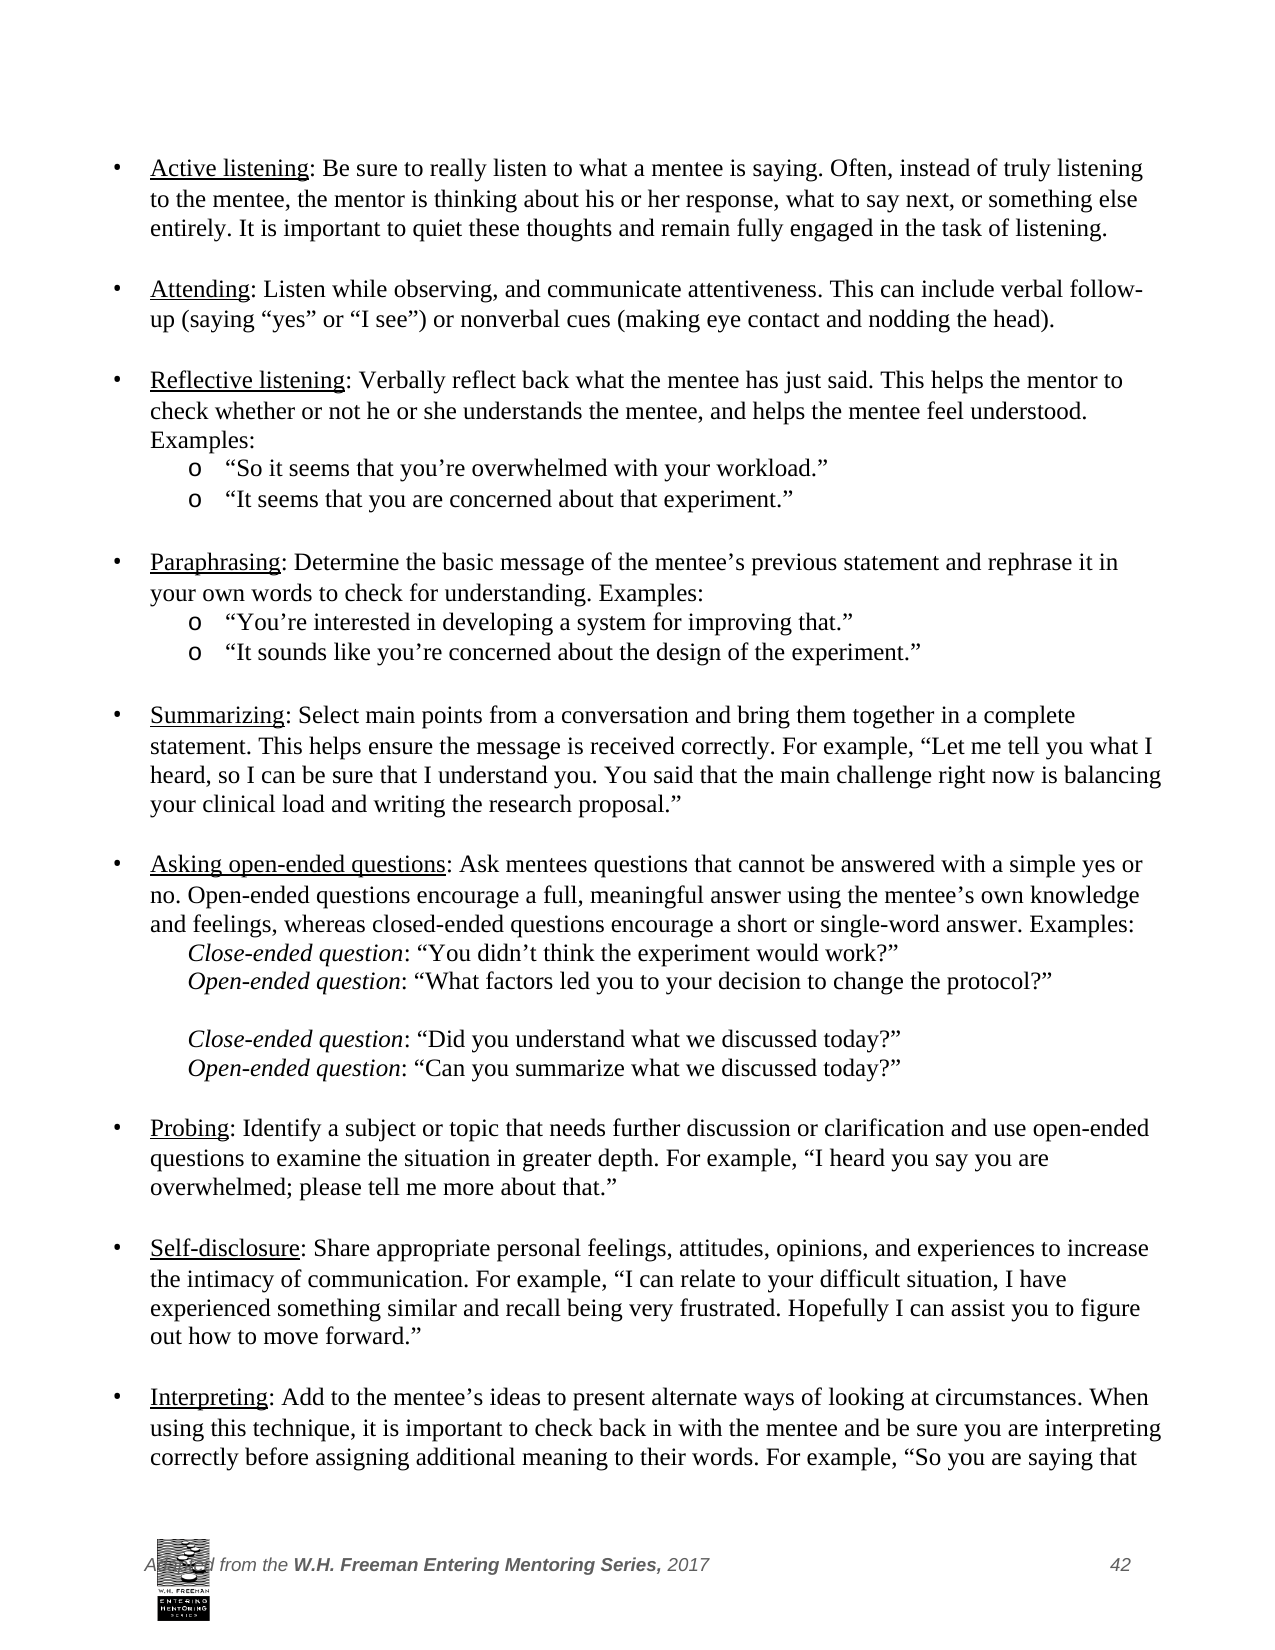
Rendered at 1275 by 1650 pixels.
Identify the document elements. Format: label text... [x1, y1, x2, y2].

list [112, 1379, 1162, 1470]
text Close-ended question: “You didn’t think the experiment would work?” [187, 938, 1162, 966]
list Asking open-ended questions: Ask mentees questions that cannot be answered with a simple yes or no. Open-ended questions encourage a full, meaningful answer using the mentee’s own knowledge and feelings, whereas closed-ended questions encourage a short or single-word answer. Examples: [112, 846, 1162, 938]
list “So it seems that you’re overwhelmed with your workload.” [187, 453, 1162, 484]
list “You’re interested in developing a system for improving that.” [187, 607, 1162, 637]
list Reflective listening: Verbally reflect back what the mentee has just said. This helps the mentor to check whether or not he or she understands the mentee, and helps the mentee feel understood. Examples: [112, 362, 1162, 453]
list “It sounds like you’re concerned about the design of the experiment.” [187, 637, 1162, 668]
list Self-disclosure: Share appropriate personal feelings, attitudes, opinions, and experiences to increase the intimacy of communication. For example, “I can relate to your difficult situation, I have experienced something similar and recall being very frustrated. Hopefully I can assist you to figure out how to move forward.” [112, 1230, 1162, 1350]
list “It seems that you are concerned about that experiment.” [187, 484, 1162, 515]
list Attending: Listen while observing, and communicate attentiveness. This can include verbal follow-up (saying “yes” or “I see”) or nonverbal cues (making eye contact and nodding the head). [112, 270, 1162, 333]
list Paraphrasing: Determine the basic message of the mentee’s previous statement and rephrase it in your own words to check for understanding. Examples: [112, 544, 1162, 607]
list Probing: Identify a subject or topic that needs further discussion or clarification and use open-ended questions to examine the situation in greater depth. For example, “I heard you say you are overwhelmed; please tell me more about that.” [112, 1109, 1162, 1201]
picture [156, 1539, 210, 1621]
list Active listening: Be sure to really listen to what a mentee is saying. Often, instead of truly listening to the mentee, the mentor is thinking about his or her response, what to say next, or something else entirely. It is important to quiet these thoughts and remain fully engaged in the task of listening. [112, 150, 1162, 242]
text Open-ended question: “What factors led you to your decision to change the protocol?” [187, 966, 1162, 995]
list Summarizing: Select main points from a conversation and bring them together in a complete statement. This helps ensure the message is received correctly. For example, “Let me tell you what I heard, so I can be sure that I understand you. You said that the main challenge right now is balancing your clinical load and writing the research proposal.” [112, 697, 1162, 817]
text Open-ended question: “Can you summarize what we discussed today?” [187, 1053, 1162, 1081]
text Close-ended question: “Did you understand what we discussed today?” [187, 1024, 1162, 1053]
